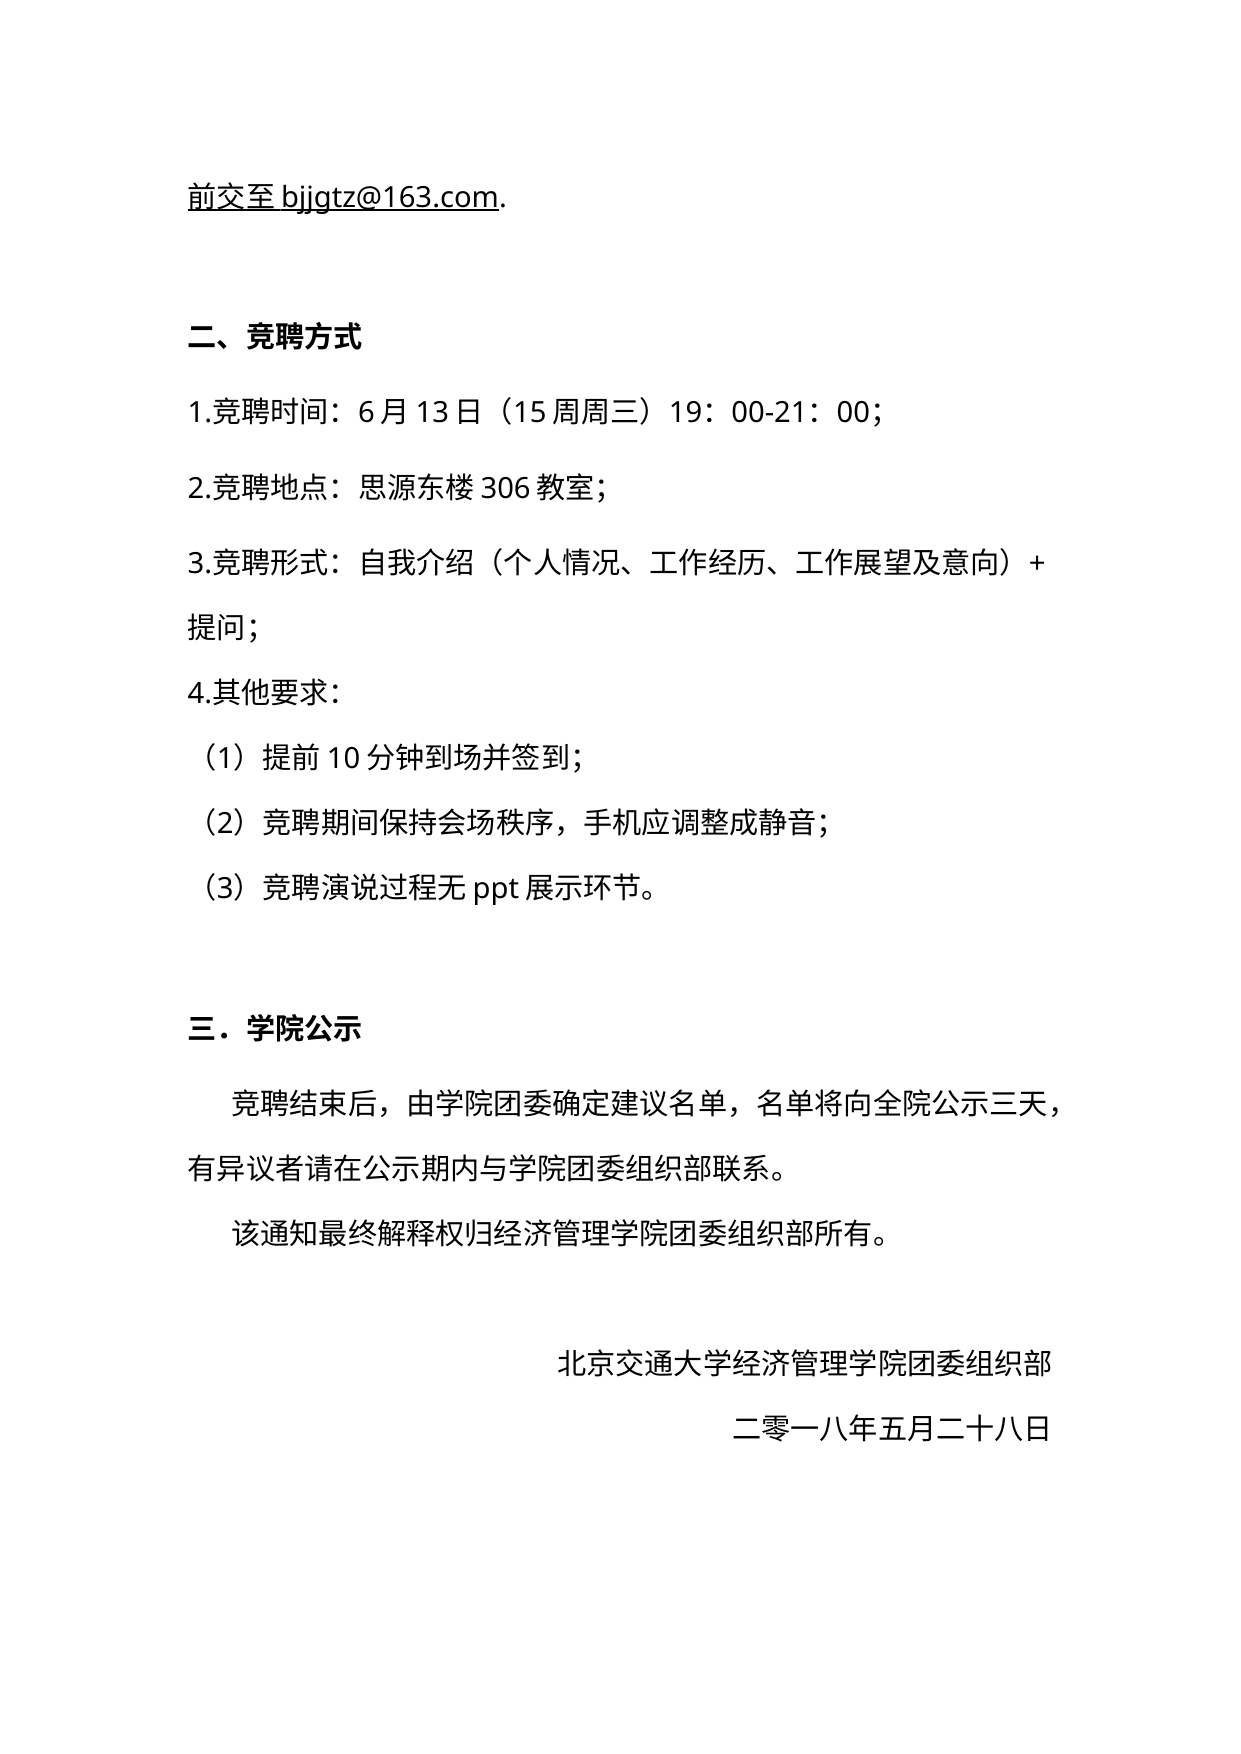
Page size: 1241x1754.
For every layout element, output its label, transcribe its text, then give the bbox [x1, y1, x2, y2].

text （3）竞聘演说过程无ppt展示环节。 [187, 854, 1053, 919]
text 该通知最终解释权归经济管理学院团委组织部所有。 [187, 1199, 1053, 1264]
text 3.竞聘形式：自我介绍（个人情况、工作经历、工作展望及意向）+提问； [187, 529, 1053, 659]
text 4.其他要求： [187, 659, 1053, 724]
text 竞聘结束后，由学院团委确定建议名单，名单将向全院公示三天，有异议者请在公示期内与学院团委组织部联系。 [187, 1069, 1053, 1199]
text 北京交通大学经济管理学院团委组织部 [187, 1329, 1053, 1394]
text 2.竞聘地点：思源东楼306教室； [187, 453, 1053, 518]
text 二、竞聘方式 [187, 302, 1053, 367]
text （1）提前10分钟到场并签到； [187, 724, 1053, 789]
text 三．学院公示 [187, 994, 1053, 1059]
text （2）竞聘期间保持会场秩序，手机应调整成静音； [187, 789, 1053, 854]
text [187, 162, 1053, 227]
text 1.竞聘时间：6月13日（15周周三）19：00-21：00； [187, 378, 1053, 443]
text 二零一八年五月二十八日 [187, 1394, 1053, 1459]
